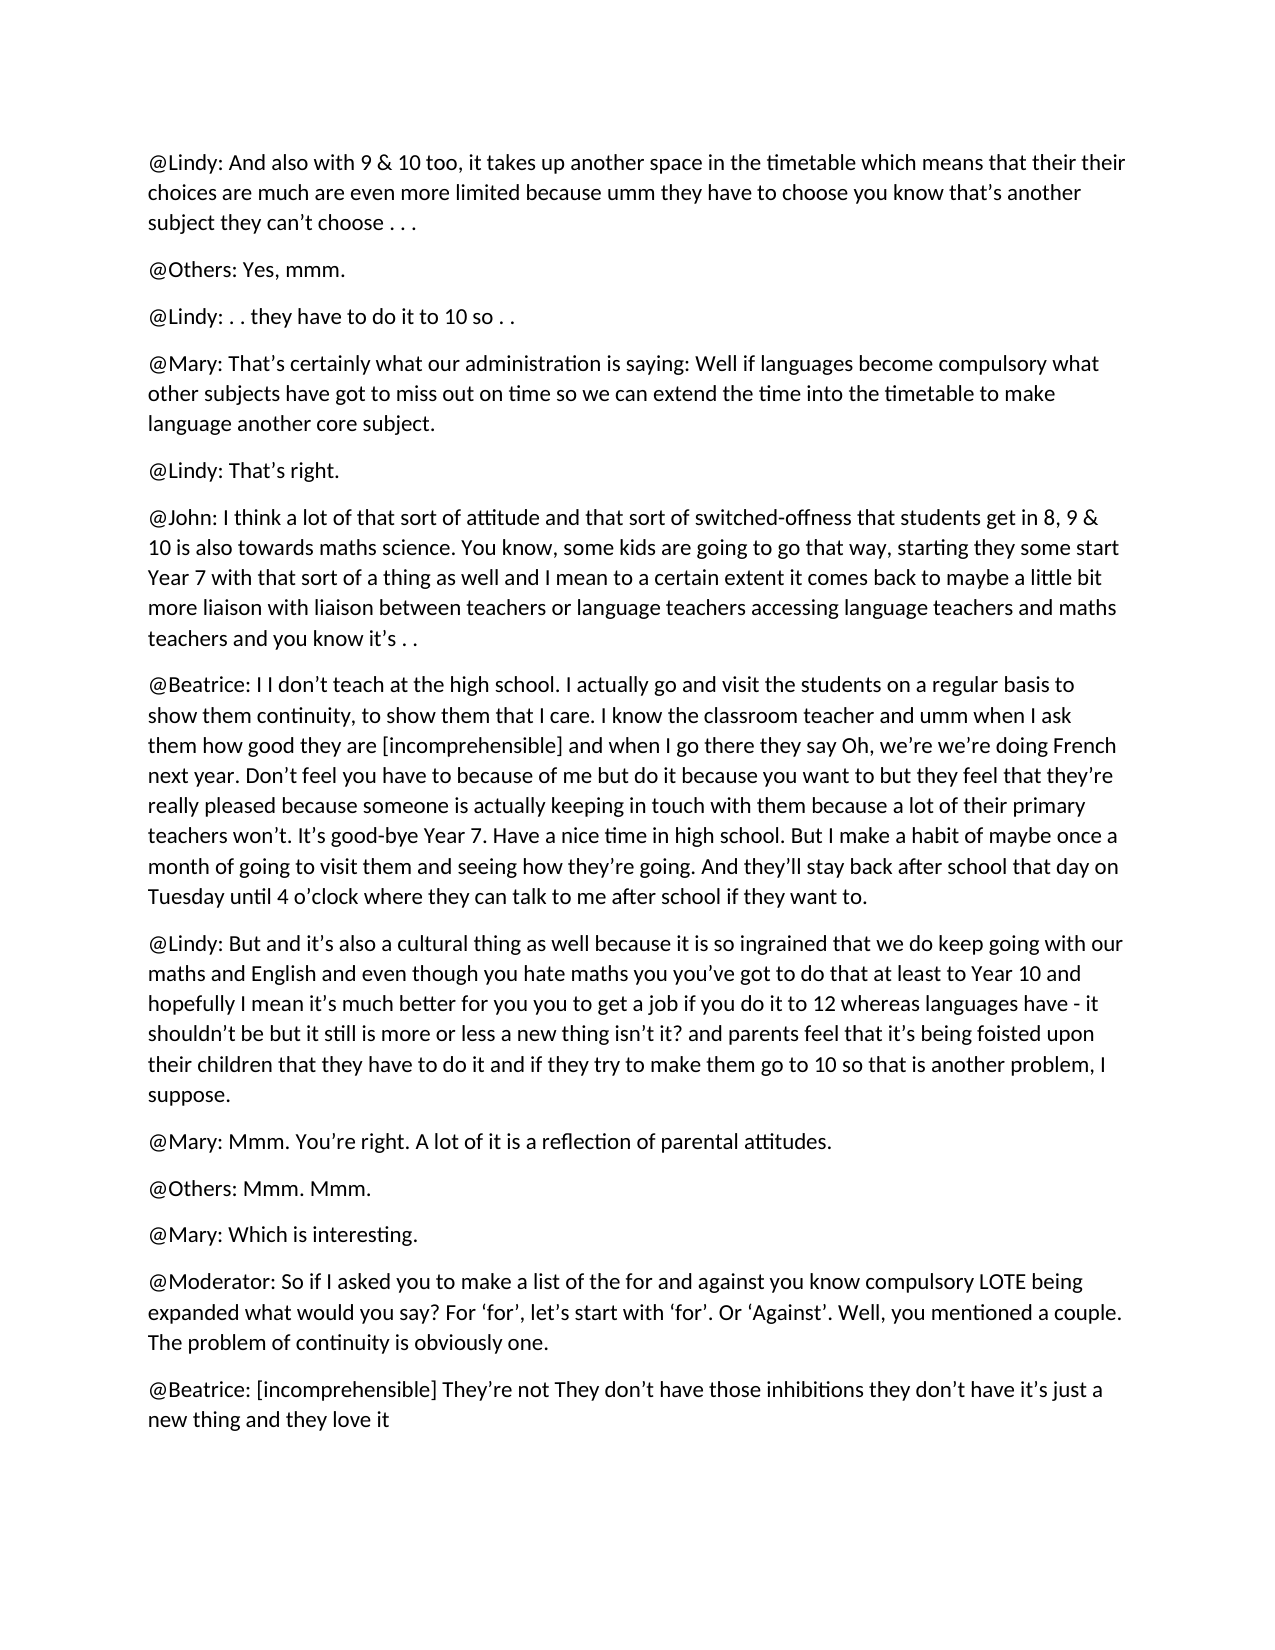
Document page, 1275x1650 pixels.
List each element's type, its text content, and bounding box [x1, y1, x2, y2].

text @Lindy: But and it’s also a cultural thing as well because it is so ingrained that we do keep going with our maths and English and even though you hate maths you you’ve got to do that at least to Year 10 and hopefully I mean it’s much better for you you to get a job if you do it to 12 whereas languages have - it shouldn’t be but it still is more or less a new thing isn’t it? and parents feel that it’s being foisted upon their children that they have to do it and if they try to make them go to 10 so that is another problem, I suppose. [148, 929, 1127, 1108]
text @Mary: Which is interesting. [148, 1221, 1127, 1248]
text @Beatrice: [incomprehensible] They’re not They don’t have those inhibitions they don’t have it’s just a new thing and they love it [148, 1375, 1127, 1433]
text @Beatrice: I I don’t teach at the high school. I actually go and visit the students on a regular basis to show them continuity, to show them that I care. I know the classroom teacher and umm when I ask them how good they are [incomprehensible] and when I go there they say Oh, we’re we’re doing French next year. Don’t feel you have to because of me but do it because you want to but they feel that they’re really pleased because someone is actually keeping in touch with them because a lot of their primary teachers won’t. It’s good-bye Year 7. Have a nice time in high school. But I make a habit of maybe once a month of going to visit them and seeing how they’re going. And they’ll stay back after school that day on Tuesday until 4 o’clock where they can talk to me after school if they want to. [148, 671, 1127, 910]
text @Others: Mmm. Mmm. [148, 1174, 1127, 1202]
text @Lindy: That’s right. [148, 456, 1127, 484]
text @Moderator: So if I asked you to make a list of the for and against you know compulsory LOTE being expanded what would you say? For ‘for’, let’s start with ‘for’. Or ‘Against’. Well, you mentioned a couple. The problem of continuity is obviously one. [148, 1267, 1127, 1356]
text @Mary: That’s certainly what our administration is saying: Well if languages become compulsory what other subjects have got to miss out on time so we can extend the time into the timetable to make language another core subject. [148, 349, 1127, 437]
text @Lindy: . . they have to do it to 10 so . . [148, 302, 1127, 330]
text @Mary: Mmm. You’re right. A lot of it is a reflection of parental attitudes. [148, 1127, 1127, 1155]
text @Others: Yes, mmm. [148, 255, 1127, 283]
text @Lindy: And also with 9 & 10 too, it takes up another space in the timetable which means that their their choices are much are even more limited because umm they have to choose you know that’s another subject they can’t choose . . . [148, 148, 1127, 236]
text @John: I think a lot of that sort of attitude and that sort of switched-offness that students get in 8, 9 & 10 is also towards maths science. You know, some kids are going to go that way, starting they some start Year 7 with that sort of a thing as well and I mean to a certain extent it comes back to maybe a little bit more liaison with liaison between teachers or language teachers accessing language teachers and maths teachers and you know it’s . . [148, 503, 1127, 652]
